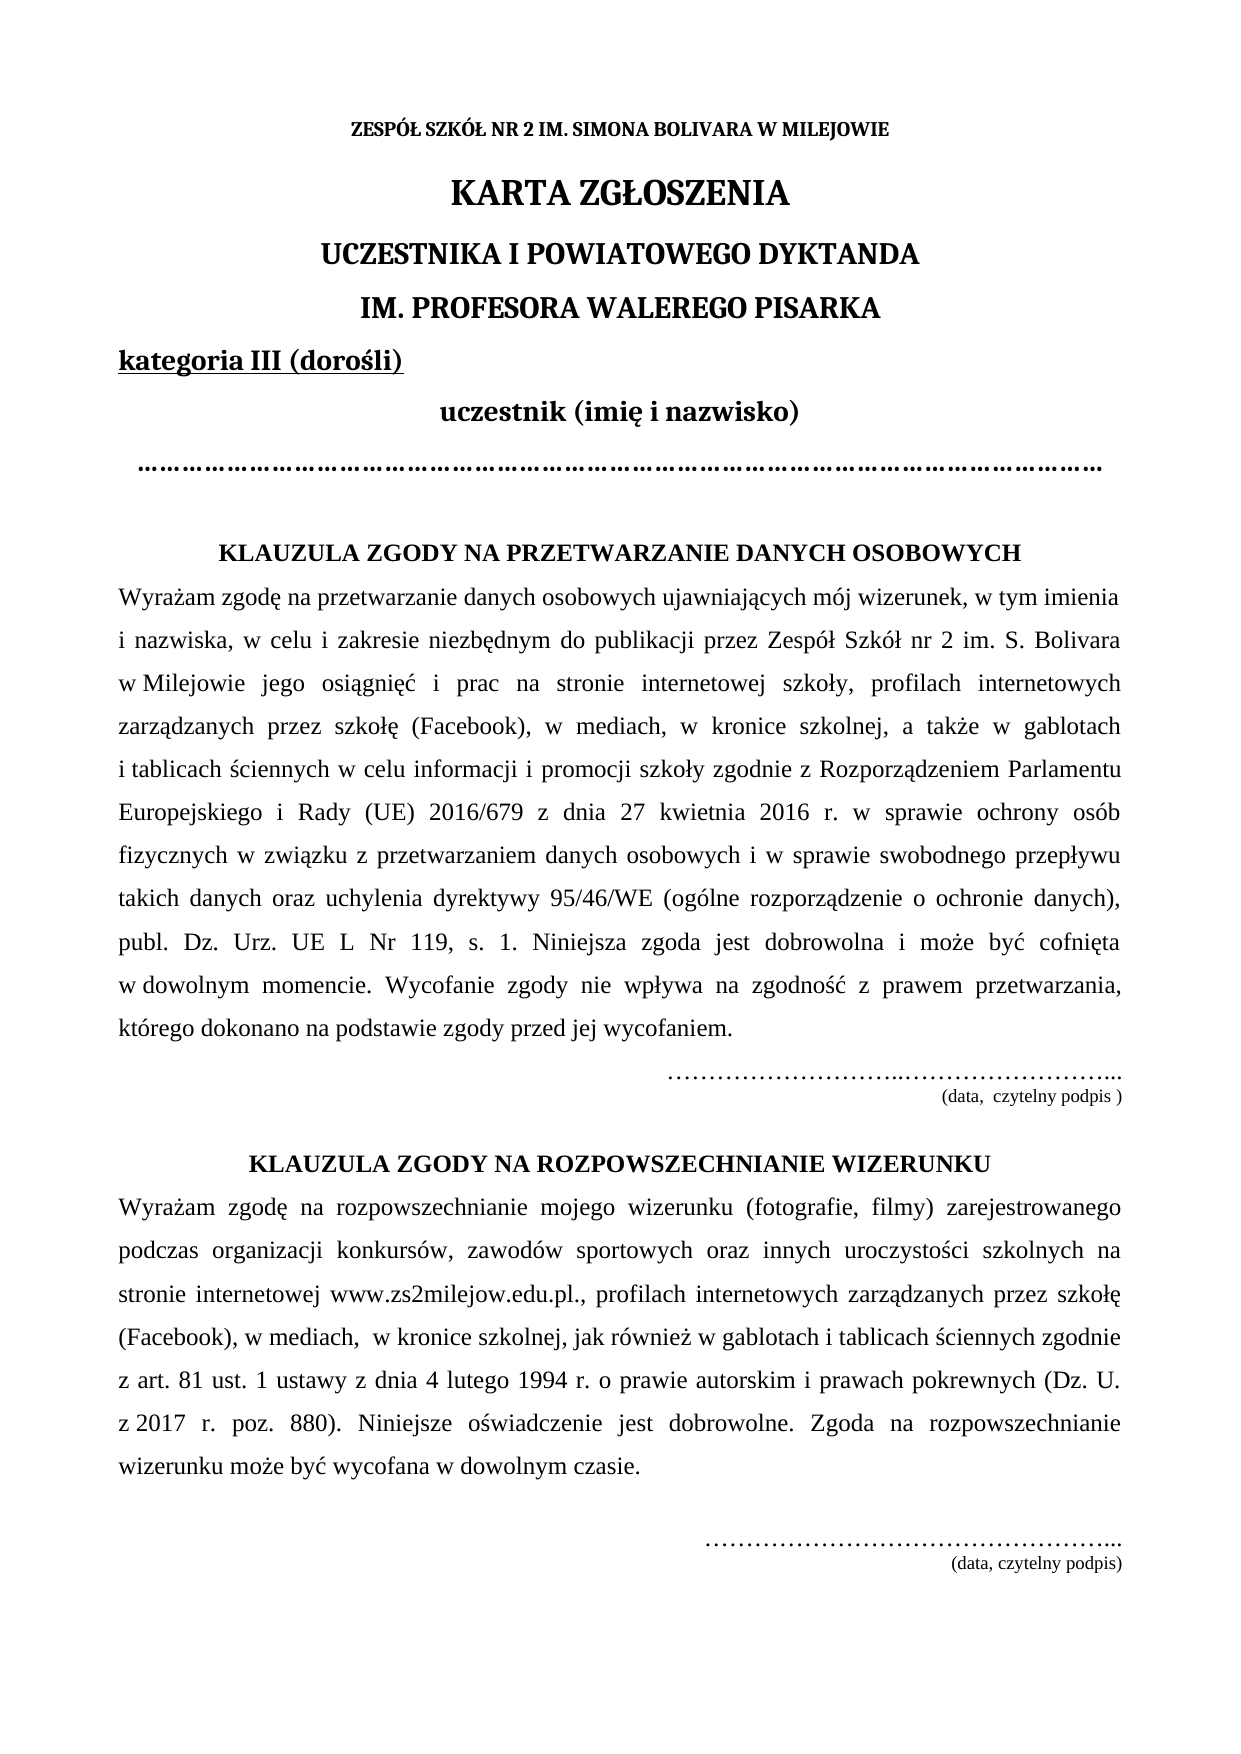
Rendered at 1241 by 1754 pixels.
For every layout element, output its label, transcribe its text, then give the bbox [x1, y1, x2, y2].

text KLAUZULA ZGODY NA PRZETWARZANIE DANYCH OSOBOWYCH [118, 538, 1122, 567]
text ………………………..……………………... [118, 1056, 1122, 1085]
text KARTA ZGŁOSZENIA [118, 172, 1122, 215]
text uczestnik (imię i nazwisko) ………………………………………………………………………………………………………………… [118, 395, 1122, 478]
text Wyrażam zgodę na rozpowszechnianie mojego wizerunku (fotografie, filmy) zarejestrowanego podczas organizacji konkursów, zawodów sportowych oraz innych uroczystości szkolnych na stronie internetowej www.zs2milejow.edu.pl., profilach internetowych zarządzanych przez szkołę (Facebook), w mediach, w kronice szkolnej, jak również w gablotach i tablicach ściennych zgodnie z art. 81 ust. 1 ustawy z dnia 4 lutego 1994 r. o prawie autorskim i prawach pokrewnych (Dz. U. z 2017 r. poz. 880). Niniejsze oświadczenie jest dobrowolne. Zgoda na rozpowszechnianie wizerunku może być wycofana w dowolnym czasie. [118, 1192, 1122, 1480]
text Wyrażam zgodę na przetwarzanie danych osobowych ujawniających mój wizerunek, w tym imienia [118, 582, 1122, 610]
text KLAUZULA ZGODY NA ROZPOWSZECHNIANIE WIZERUNKU [118, 1149, 1122, 1178]
text (data, czytelny podpis) [561, 1552, 1122, 1573]
text IM. PROFESORA WALEREGO PISARKA [118, 291, 1122, 326]
text kategoria III (dorośli) [118, 344, 1122, 378]
text i nazwiska, w celu i zakresie niezbędnym do publikacji przez Zespół Szkół nr 2 im. S. Bolivara w Milejowie jego osiągnięć i prac na stronie internetowej szkoły, profilach internetowych zarządzanych przez szkołę (Facebook), w mediach, w kronice szkolnej, a także w gablotach i tablicach ściennych w celu informacji i promocji szkoły zgodnie z Rozporządzeniem Parlamentu Europejskiego i Rady (UE) 2016/679 z dnia 27 kwietnia 2016 r. w sprawie ochrony osób fizycznych w związku z przetwarzaniem danych osobowych i w sprawie swobodnego przepływu takich danych oraz uchylenia dyrektywy 95/46/WE (ogólne rozporządzenie o ochronie danych), publ. Dz. Urz. UE L Nr 119, s. 1. Niniejsza zgoda jest dobrowolna i może być cofnięta w dowolnym momencie. Wycofanie zgody nie wpływa na zgodność z prawem przetwarzania, którego dokonano na podstawie zgody przed jej wycofaniem. [118, 625, 1122, 1042]
text UCZESTNIKA I POWIATOWEGO DYKTANDA [118, 237, 1122, 273]
text (data, czytelny podpis ) [561, 1085, 1122, 1106]
text …………………………………………... [118, 1523, 1122, 1552]
